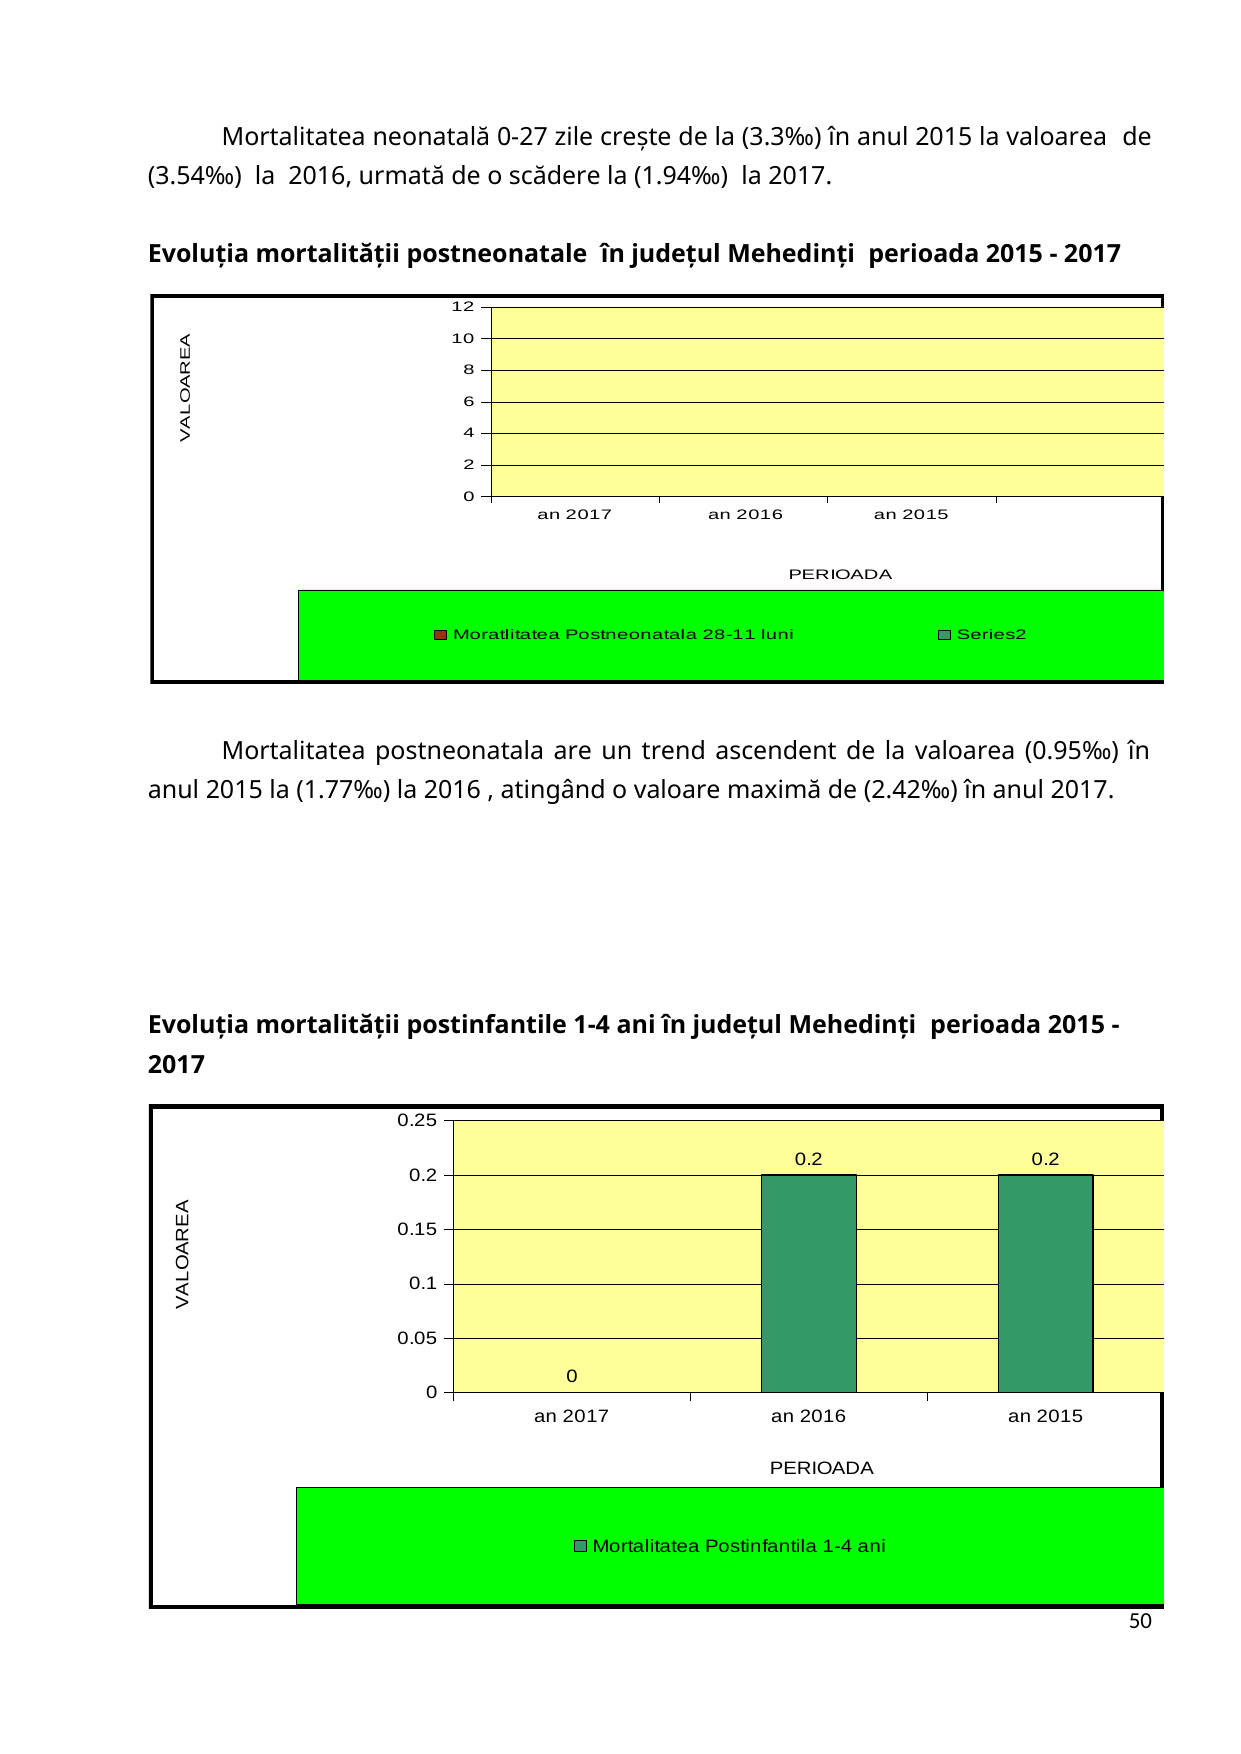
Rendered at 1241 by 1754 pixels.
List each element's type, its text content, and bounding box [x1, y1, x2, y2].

text Mortalitatea neonatală 0-27 zile crește de la (3.3‰) în anul 2015 la valoarea de (3.54‰) la 2016, urmată de o scădere la (1.94‰) la 2017. [148, 118, 1152, 191]
text Evoluția mortalității postinfantile 1-4 ani în județul Mehedinți perioada 2015 - [148, 1007, 1152, 1041]
text 2017 [148, 1046, 1152, 1080]
text Mortalitatea postneonatala are un trend ascendent de la valoarea (0.95‰) în anul 2015 la (1.77‰) la 2016 , atingând o valoare maximă de (2.42‰) în anul 2017. [148, 733, 1152, 806]
text Evoluția mortalității postneonatale în județul Mehedinți perioada 2015 - 2017 [148, 236, 1152, 270]
